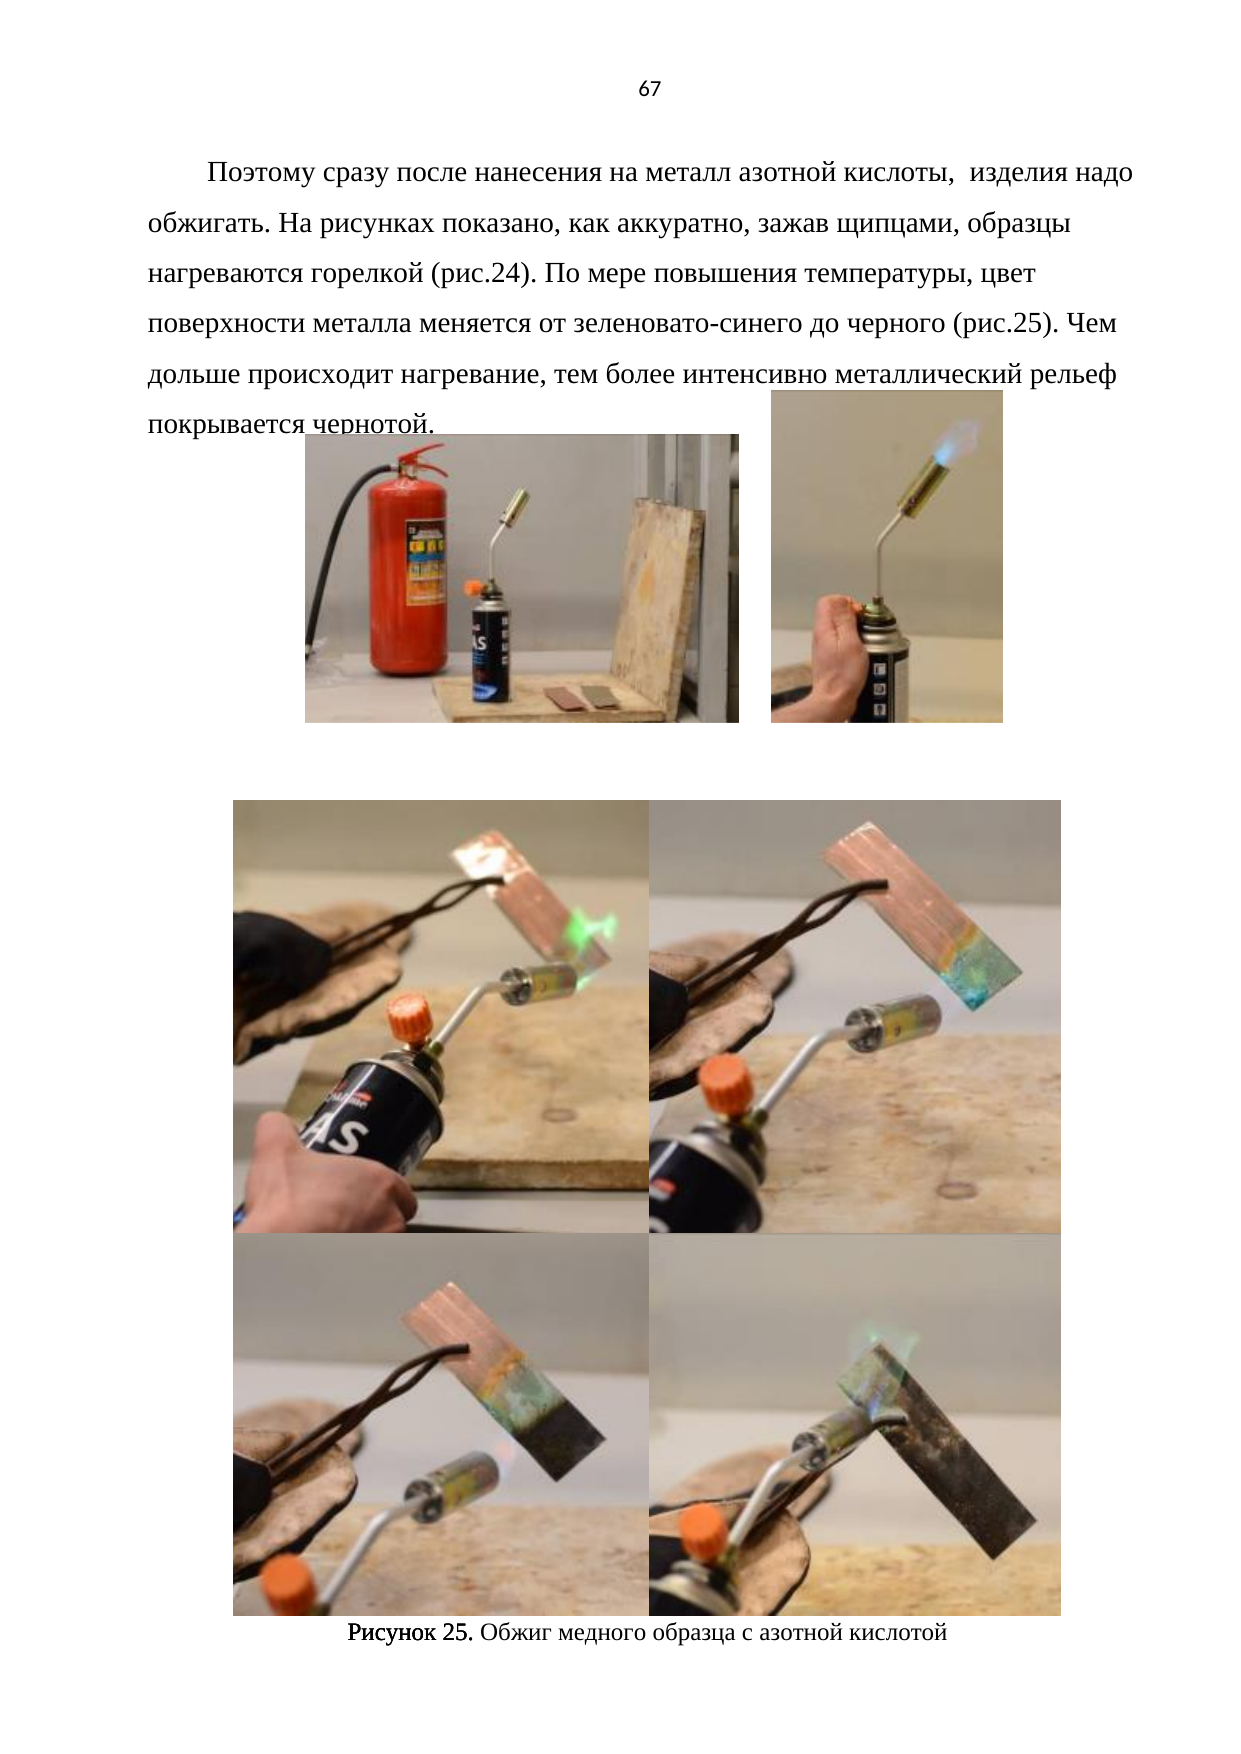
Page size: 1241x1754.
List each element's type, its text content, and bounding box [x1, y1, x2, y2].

text Поэтому сразу после нанесения на металл азотной кислоты, изделия надо обжигать. На рисунках показано, как аккуратно, зажав щипцами, образцы нагреваются горелкой (рис.24). По мере повышения температуры, цвет поверхности металла меняется от зеленовато-синего до черного (рис.25). Чем дольше происходит нагревание, тем более интенсивно металлический рельеф покрывается чернотой. [148, 154, 1152, 439]
picture [233, 800, 1061, 1616]
picture [771, 390, 1003, 722]
picture [305, 434, 739, 722]
